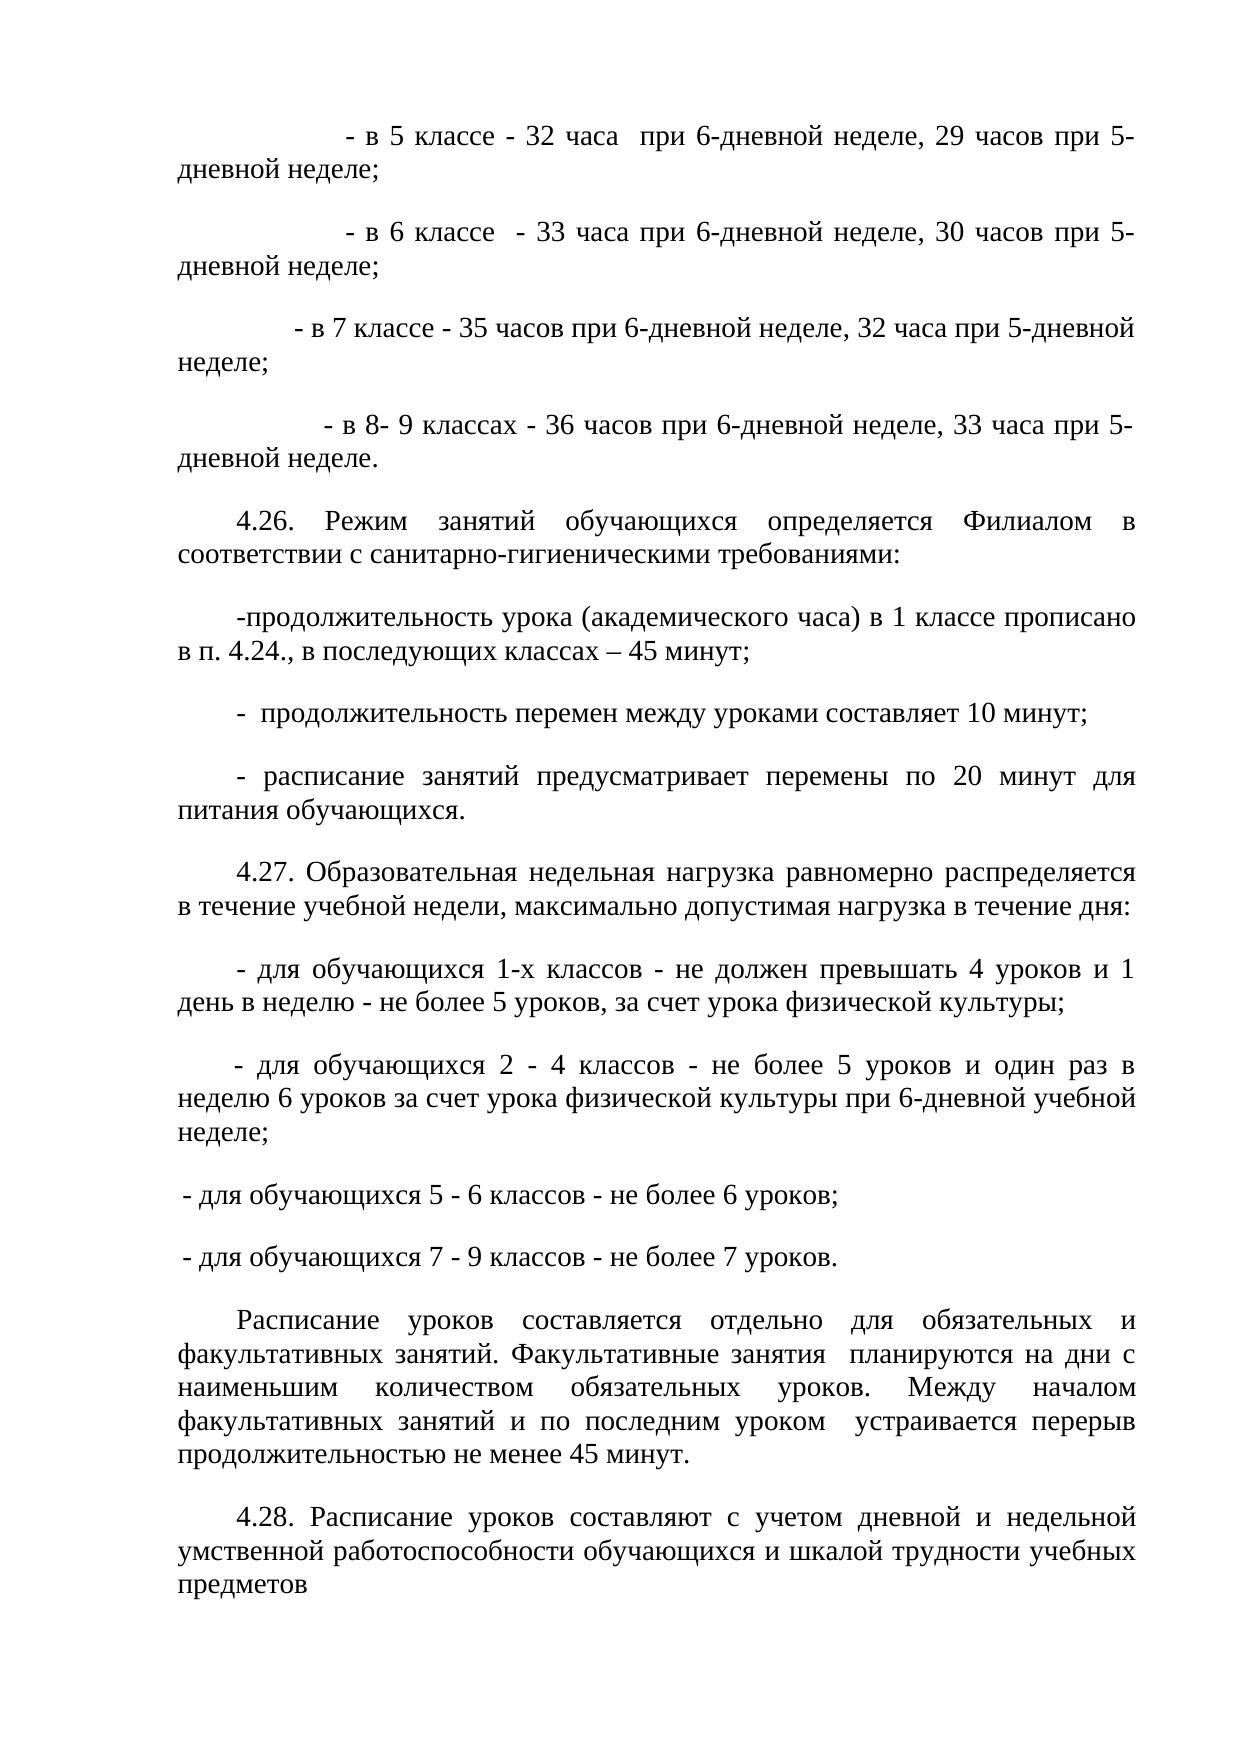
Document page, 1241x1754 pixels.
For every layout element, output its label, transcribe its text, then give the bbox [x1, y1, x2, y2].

text - в 5 классе - 32 часа при 6-дневной неделе, 29 часов при 5-дневной неделе; [177, 118, 1137, 185]
text - для обучающихся 5 - 6 классов - не более 6 уроков; [177, 1177, 1137, 1210]
text - в 7 классе - 35 часов при 6-дневной неделе, 32 часа при 5-дневной неделе; [177, 311, 1137, 378]
text - в 6 классе - 33 часа при 6-дневной неделе, 30 часов при 5-дневной неделе; [177, 214, 1137, 281]
text Расписание уроков составляется отдельно для обязательных и факультативных занятий. Факультативные занятия планируются на дни с наименьшим количеством обязательных уроков. Между началом факультативных занятий и по последним уроком устраивается перерыв продолжительностью не менее 45 минут. [177, 1302, 1137, 1470]
text - для обучающихся 7 - 9 классов - не более 7 уроков. [177, 1239, 1137, 1273]
text - продолжительность перемен между уроками составляет 10 минут; [177, 696, 1137, 729]
text - для обучающихся 1-х классов - не должен превышать 4 уроков и 1 день в неделю - не более 5 уроков, за счет урока физической культуры; [177, 951, 1137, 1018]
text 4.28. Расписание уроков составляют с учетом дневной и недельной умственной работоспособности обучающихся и шкалой трудности учебных предметов [177, 1499, 1137, 1600]
text 4.27. Образовательная недельная нагрузка равномерно распределяется в течение учебной недели, максимально допустимая нагрузка в течение дня: [177, 854, 1137, 922]
text - для обучающихся 2 - 4 классов - не более 5 уроков и один раз в неделю 6 уроков за счет урока физической культуры при 6-дневной учебной неделе; [177, 1047, 1137, 1148]
text 4.26. Режим занятий обучающихся определяется Филиалом в соответствии с санитарно-гигиеническими требованиями: [177, 503, 1137, 570]
text - в 8- 9 классах - 36 часов при 6-дневной неделе, 33 часа при 5-дневной неделе. [177, 407, 1137, 474]
text -продолжительность урока (академического часа) в 1 классе прописано в п. 4.24., в последующих классах – 45 минут; [177, 599, 1137, 666]
text - расписание занятий предусматривает перемены по 20 минут для питания обучающихся. [177, 758, 1137, 825]
